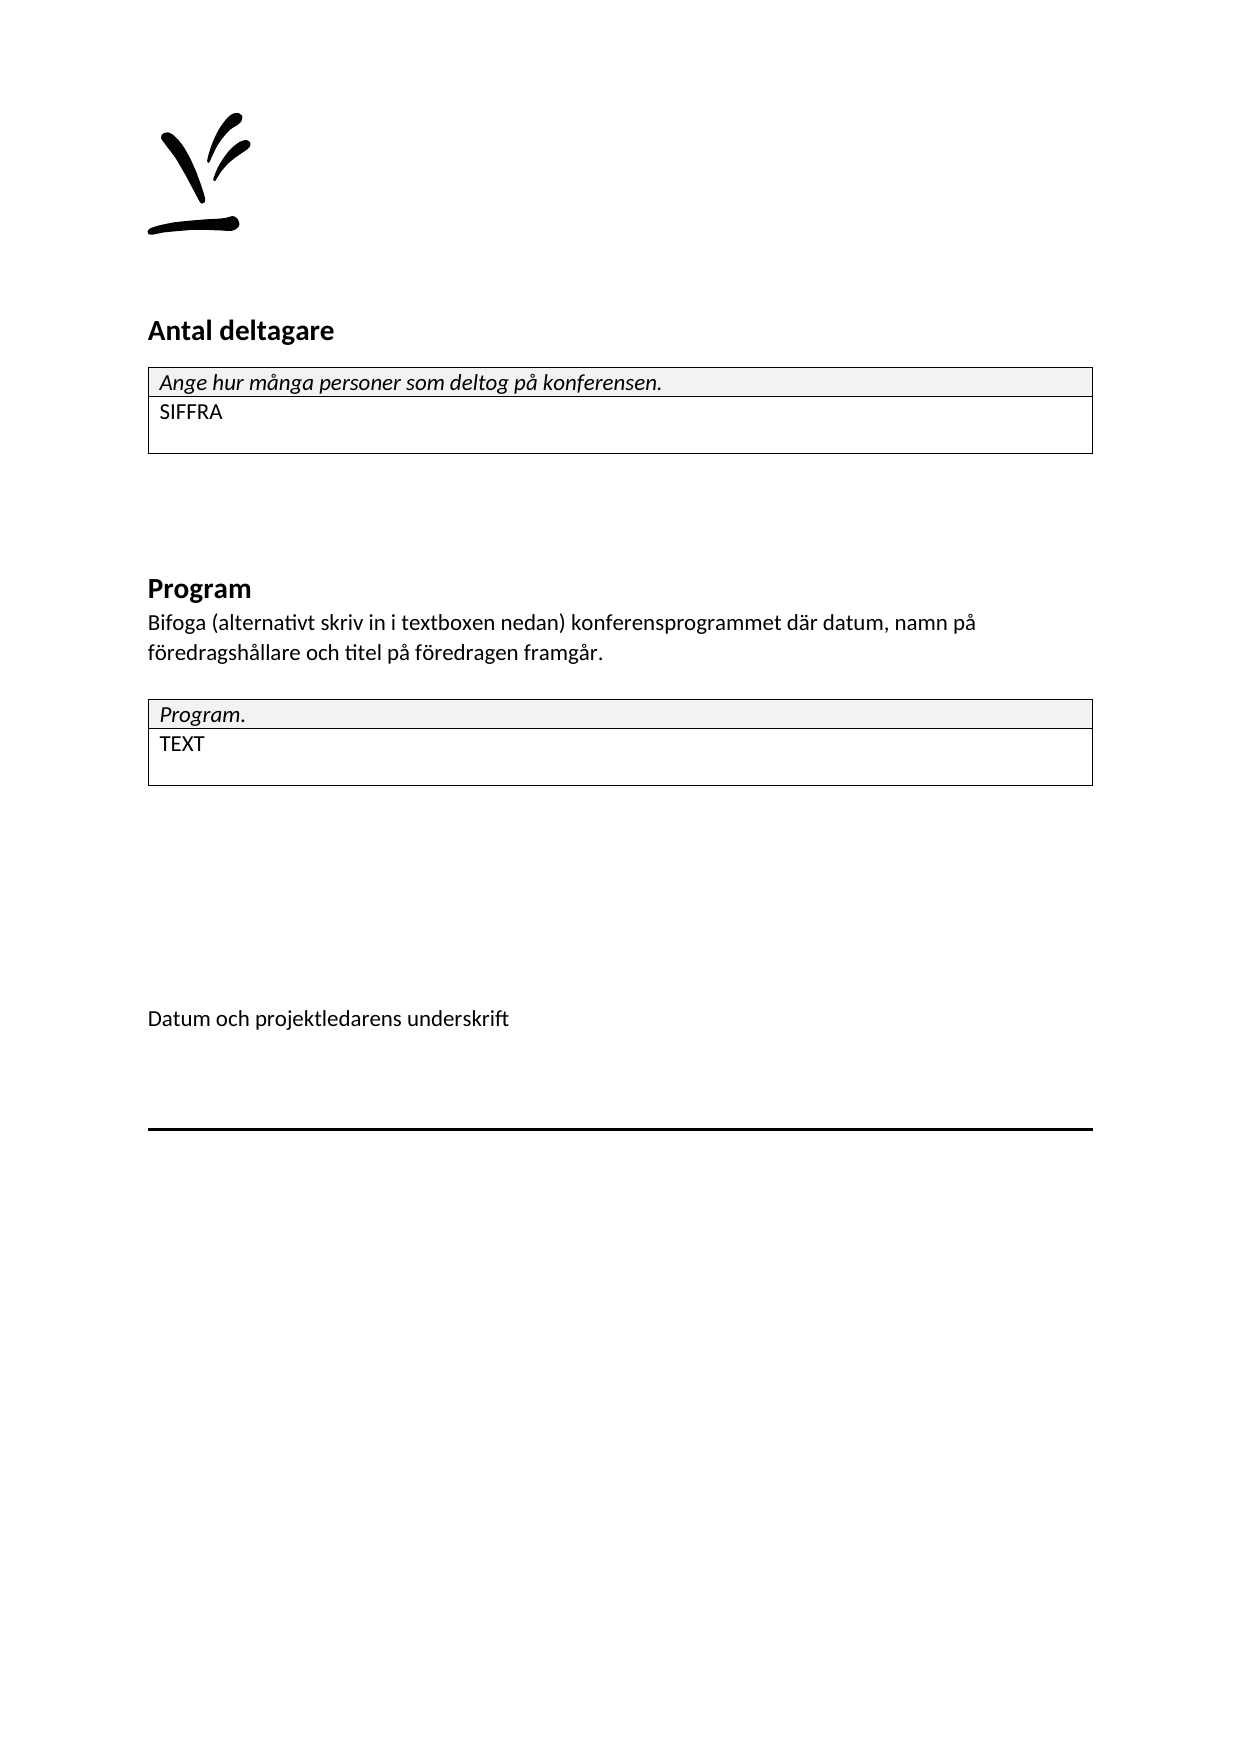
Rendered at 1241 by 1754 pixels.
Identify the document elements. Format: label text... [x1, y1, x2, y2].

table_cell SIFFRA [149, 397, 1092, 453]
table_cell TEXT [149, 729, 1092, 785]
text Program [148, 570, 1093, 605]
table_header Program. [149, 700, 1092, 728]
table_header Ange hur många personer som deltog på konferensen. [149, 368, 1092, 396]
text Datum och projektledarens underskrift [148, 1004, 1093, 1032]
text Antal deltagare [148, 312, 1093, 348]
text Bifoga (alternativt skriv in i textboxen nedan) konferensprogrammet där datum, namn på föredragshållare och titel på föredragen framgår. [148, 608, 1093, 666]
